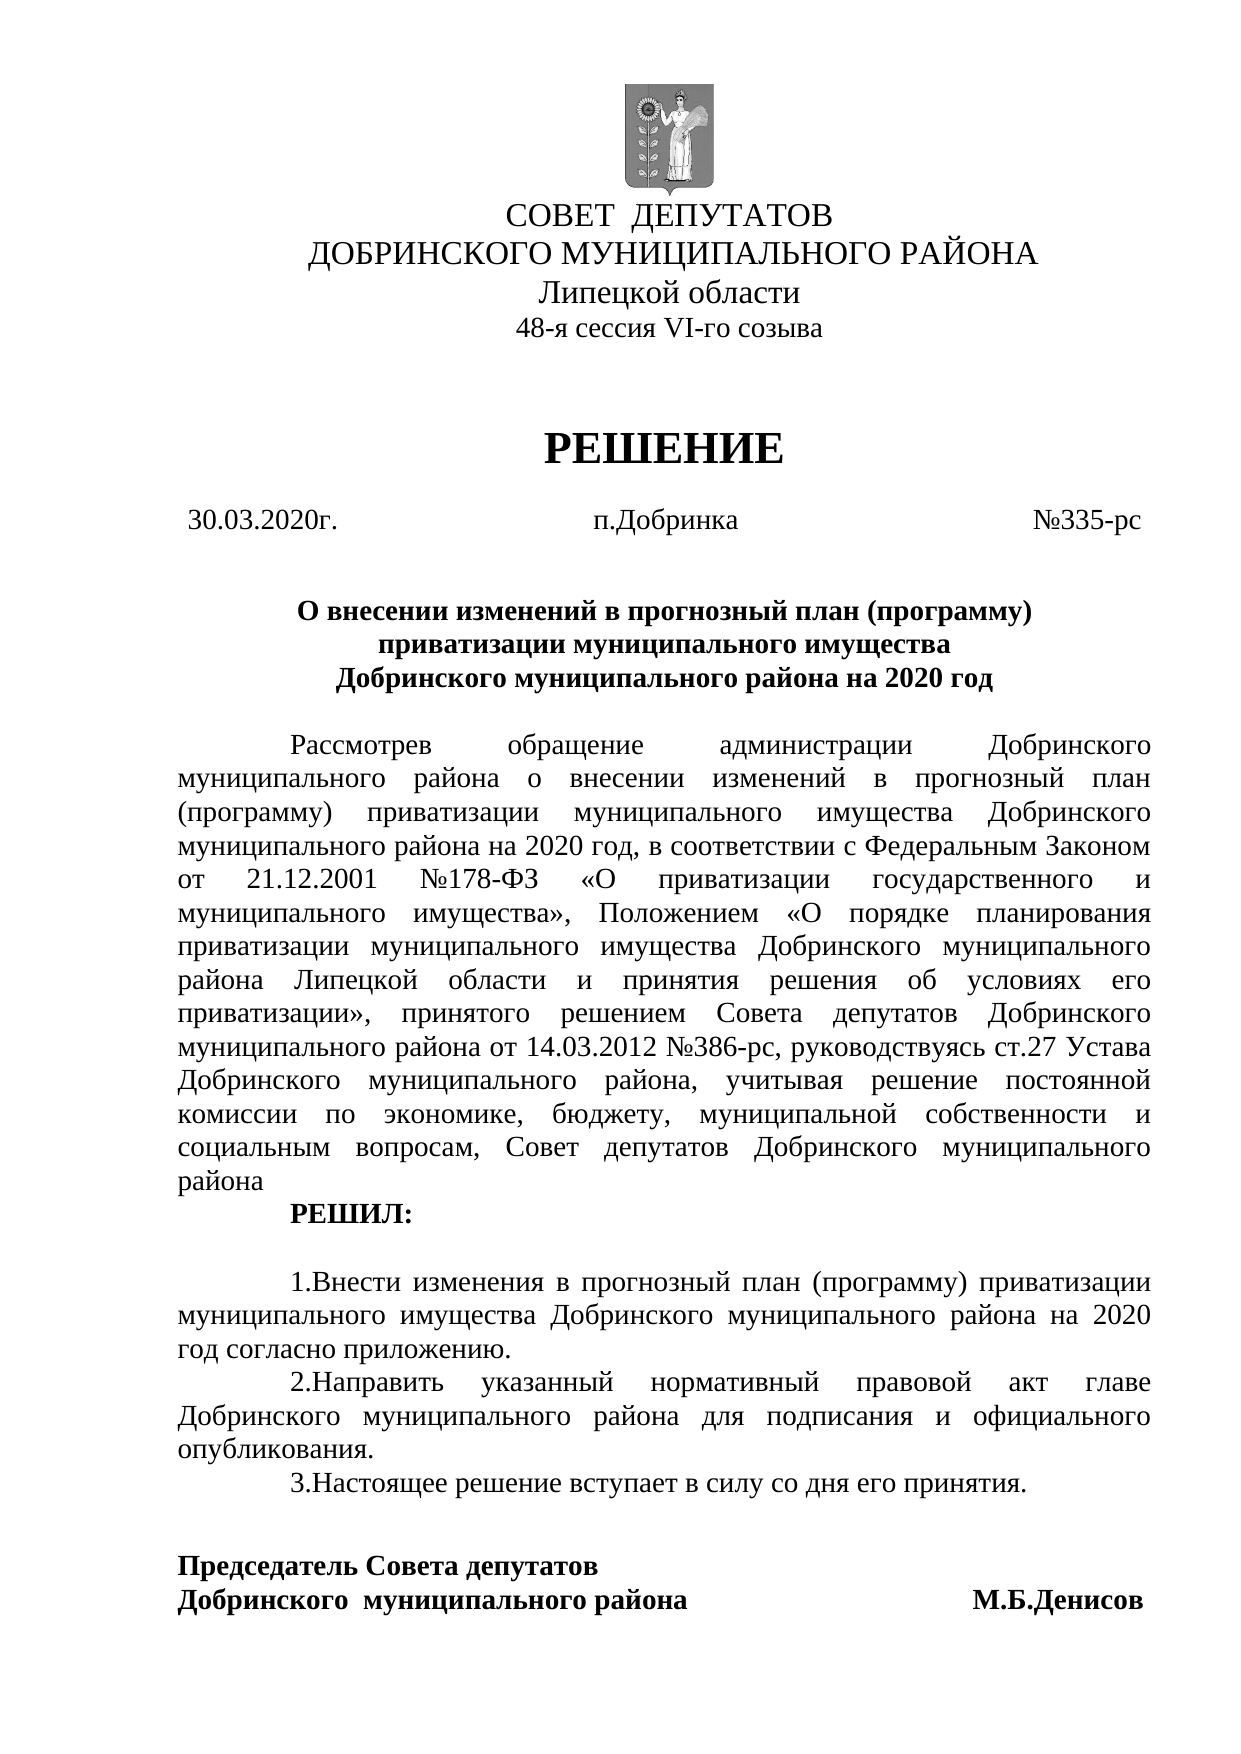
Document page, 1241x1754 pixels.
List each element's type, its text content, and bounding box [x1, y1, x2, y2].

text О внесении изменений в прогнозный план (программу) [177, 593, 1152, 626]
text РЕШИЛ: [177, 1197, 1152, 1230]
table_header [424, 59, 904, 195]
text 48-я сессия VI-го созыва [177, 310, 1161, 344]
subtitle ДОБРИНСКОГО МУНИЦИПАЛЬНОГО РАЙОНА [177, 233, 1161, 272]
picture [625, 84, 714, 196]
subtitle Председатель Совета депутатов [177, 1548, 1152, 1582]
text 1.Внести изменения в прогнозный план (программу) приватизации муниципального имущества Добринского муниципального района на 2020 год согласно приложению. [177, 1264, 1152, 1364]
text Добринского муниципального района на 2020 год [177, 660, 1152, 693]
text Рассмотрев обращение администрации Добринского муниципального района о внесении изменений в прогнозный план (программу) приватизации муниципального имущества Добринского муниципального района на 2020 год, в соответствии с Федеральным Законом от 21.12.2001 №178-ФЗ «О приватизации государственного и муниципального имущества», Положением «О порядке планирования приватизации муниципального имущества Добринского муниципального района Липецкой области и принятия решения об условиях его приватизации», принятого решением Совета депутатов Добринского муниципального района от 14.03.2012 №386-рс, руководствуясь ст.27 Устава Добринского муниципального района, учитывая решение постоянной комиссии по экономике, бюджету, муниципальной собственности и социальным вопросам, Совет депутатов Добринского муниципального района [177, 727, 1152, 1197]
text 2.Направить указанный нормативный правовой акт главе Добринского муниципального района для подписания и официального опубликования. [177, 1364, 1152, 1465]
text Добринского муниципального района М.Б.Денисов [177, 1582, 1152, 1616]
subtitle СОВЕТ ДЕПУТАТОВ [177, 195, 1161, 233]
text 30.03.2020г. п.Добринка №335-рс [177, 502, 1152, 535]
text приватизации муниципального имущества [177, 626, 1152, 660]
text Липецкой области [177, 272, 1161, 310]
text РЕШЕНИЕ [177, 420, 1152, 473]
text 3.Настоящее решение вступает в силу со дня его принятия. [177, 1465, 1152, 1498]
